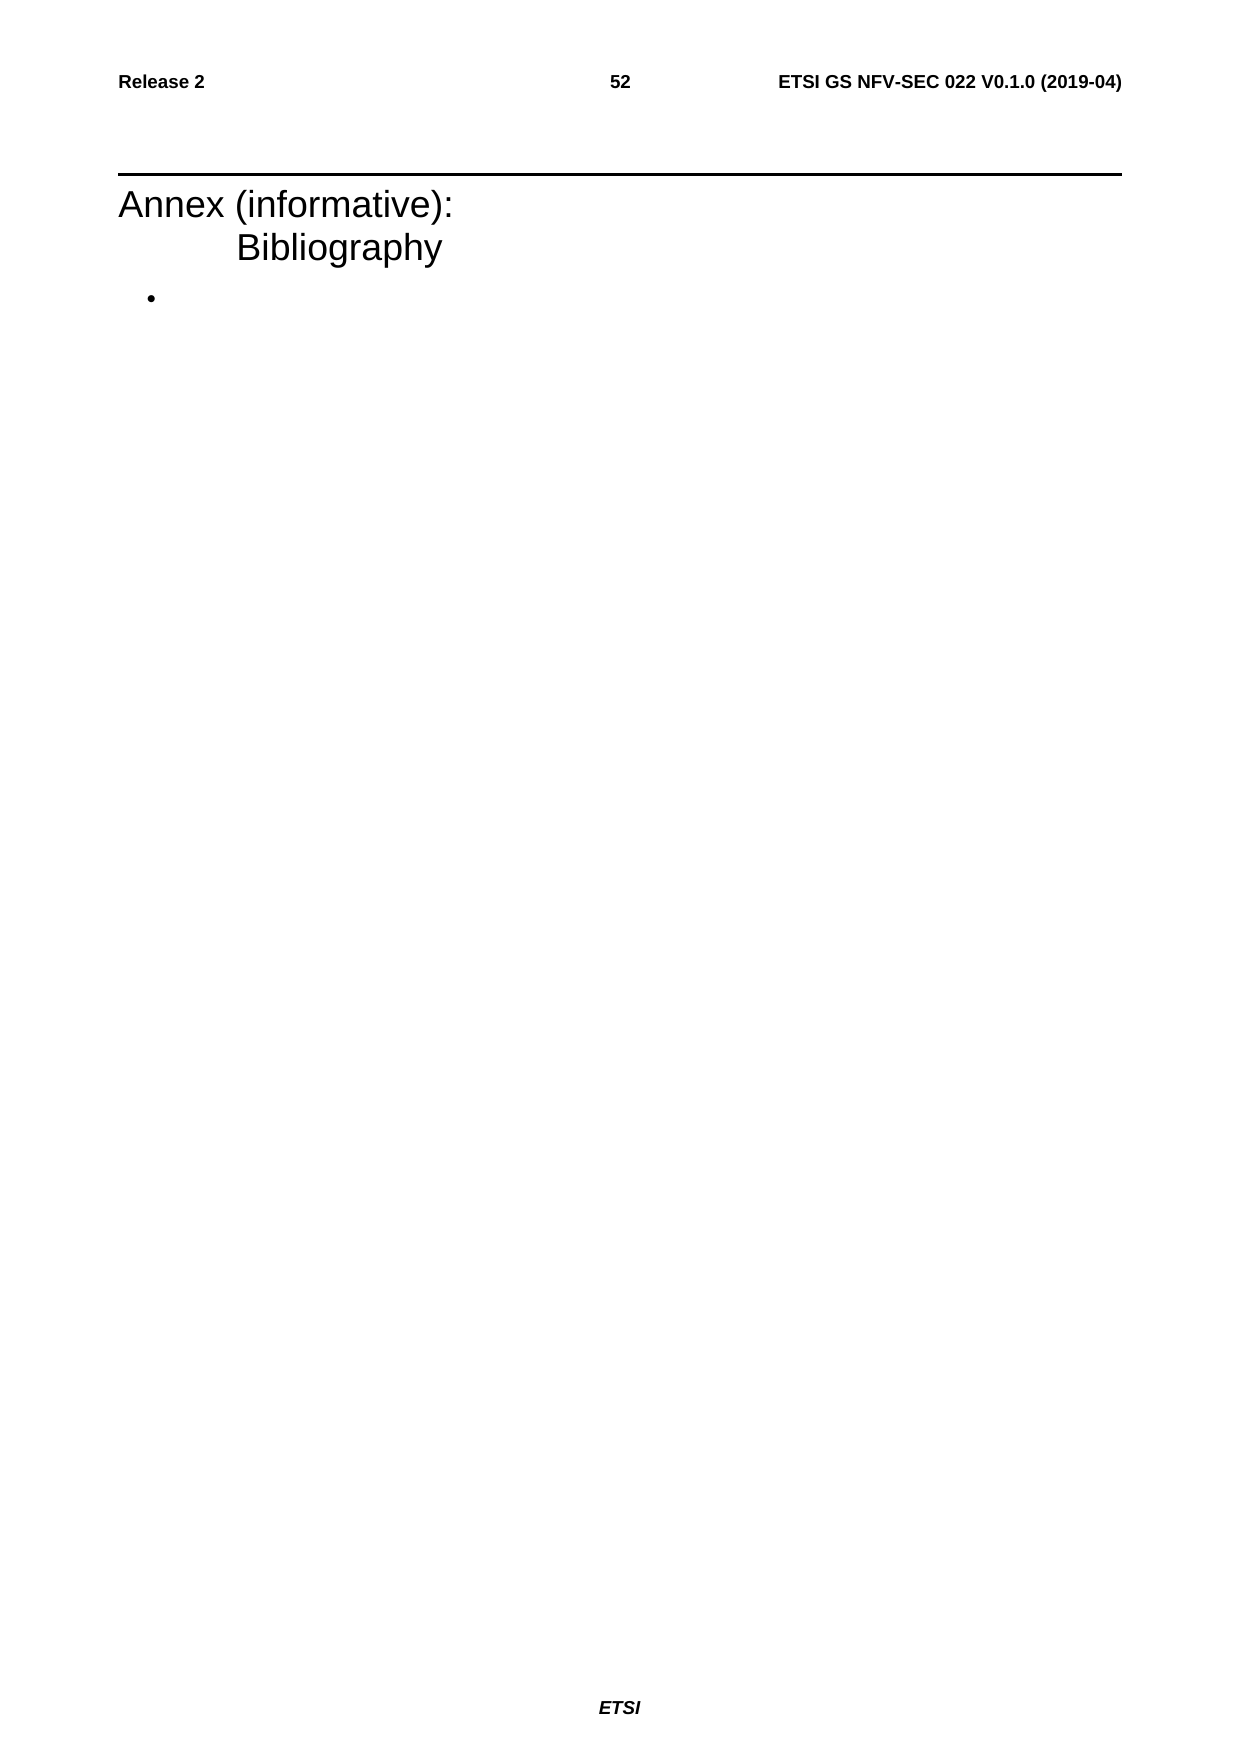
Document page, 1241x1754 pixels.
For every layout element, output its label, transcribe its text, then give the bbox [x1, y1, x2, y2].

subtitle Annex (informative): Bibliography [118, 176, 1122, 268]
